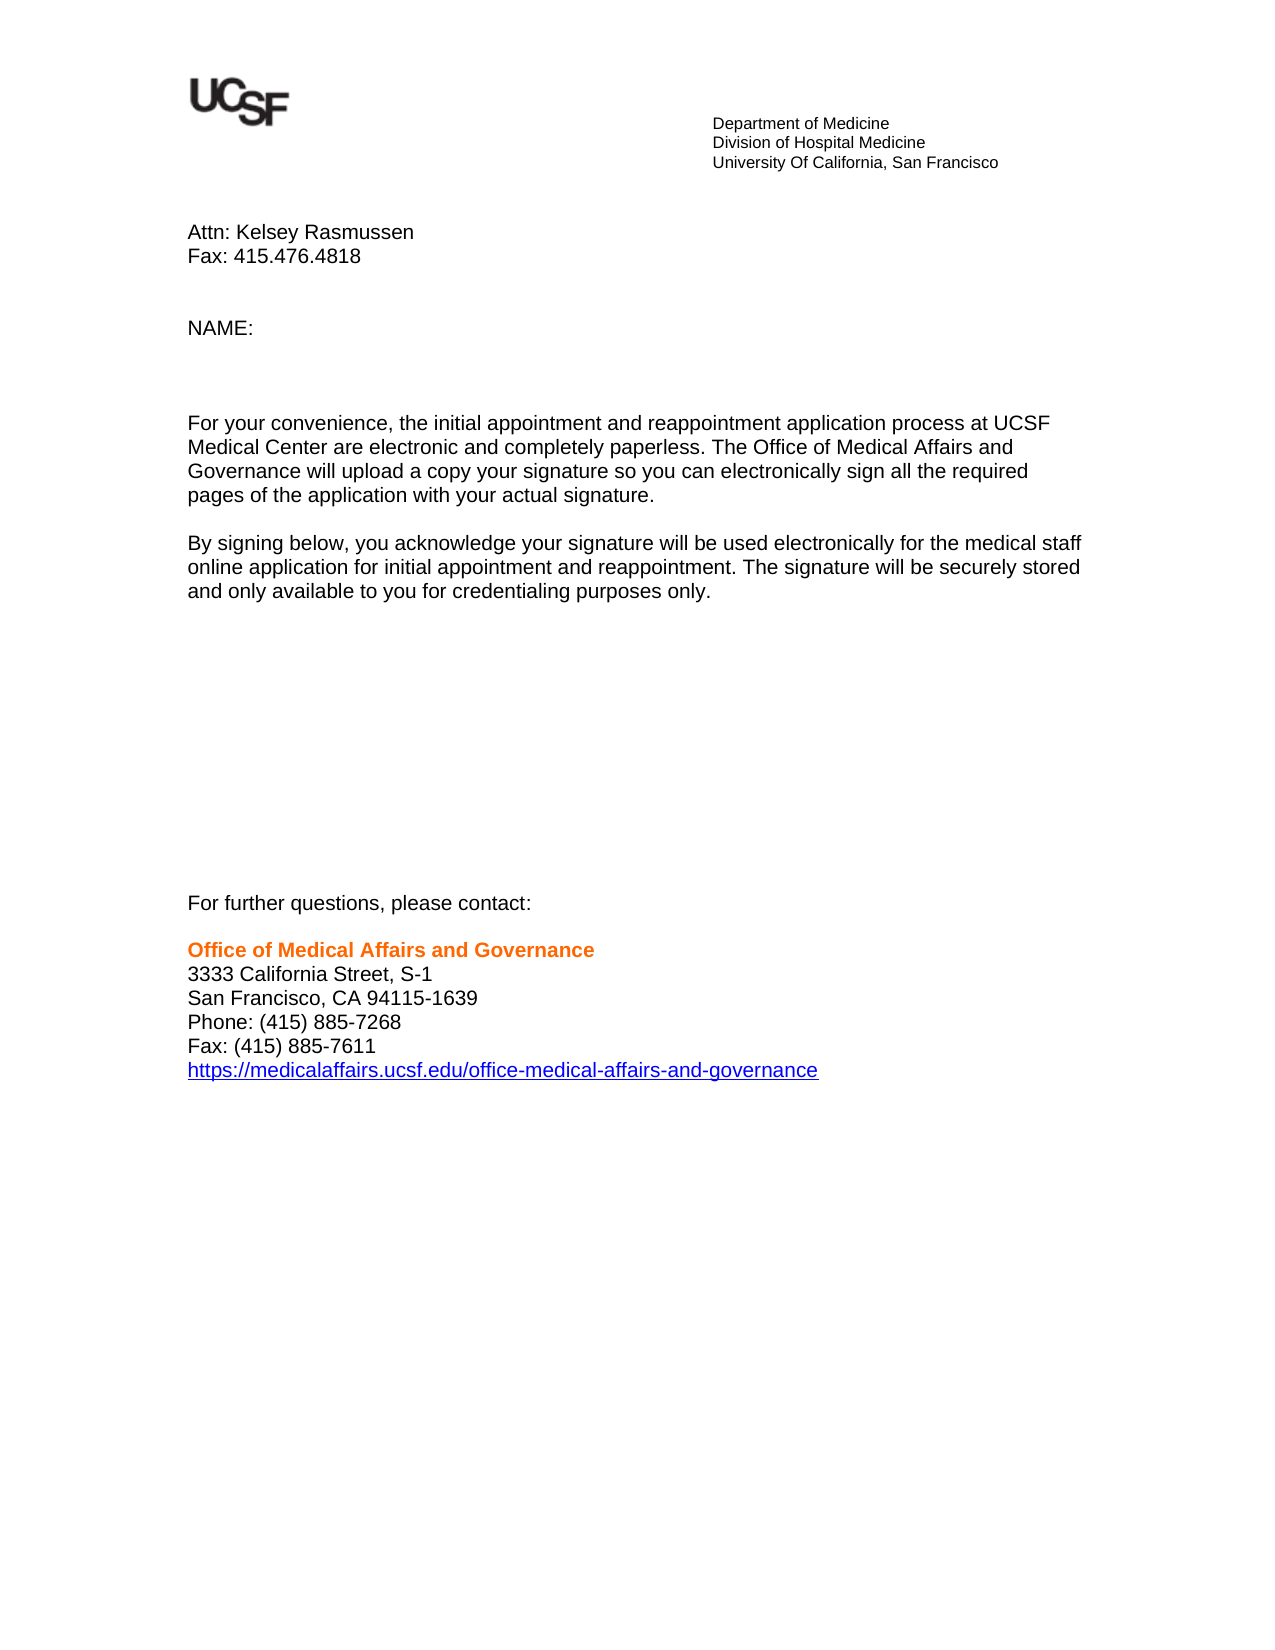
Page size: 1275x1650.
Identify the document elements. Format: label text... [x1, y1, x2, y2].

text Phone: (415) 885-7268 [187, 1010, 1087, 1034]
text Attn: Kelsey Rasmussen [187, 219, 1087, 243]
text Fax: (415) 885-7611 [187, 1034, 1087, 1058]
picture [187, 75, 293, 130]
text By signing below, you acknowledge your signature will be used electronically for the medical staff online application for initial appointment and reappointment. The signature will be securely stored and only available to you for credentialing purposes only. [187, 531, 1087, 603]
text 3333 California Street, S-1 [187, 962, 1087, 986]
text Fax: 415.476.4818 [187, 243, 1087, 267]
text Office of Medical Affairs and Governance [187, 938, 1087, 962]
text For further questions, please contact: [187, 890, 1087, 914]
text For your convenience, the initial appointment and reappointment application process at UCSF Medical Center are electronic and completely paperless. The Office of Medical Affairs and Governance will upload a copy your signature so you can electronically sign all the required pages of the application with your actual signature. [187, 411, 1087, 507]
text https://medicalaffairs.ucsf.edu/office-medical-affairs-and-governance [187, 1058, 1087, 1082]
text San Francisco, CA 94115-1639 [187, 986, 1087, 1010]
text NAME: [187, 315, 1087, 339]
